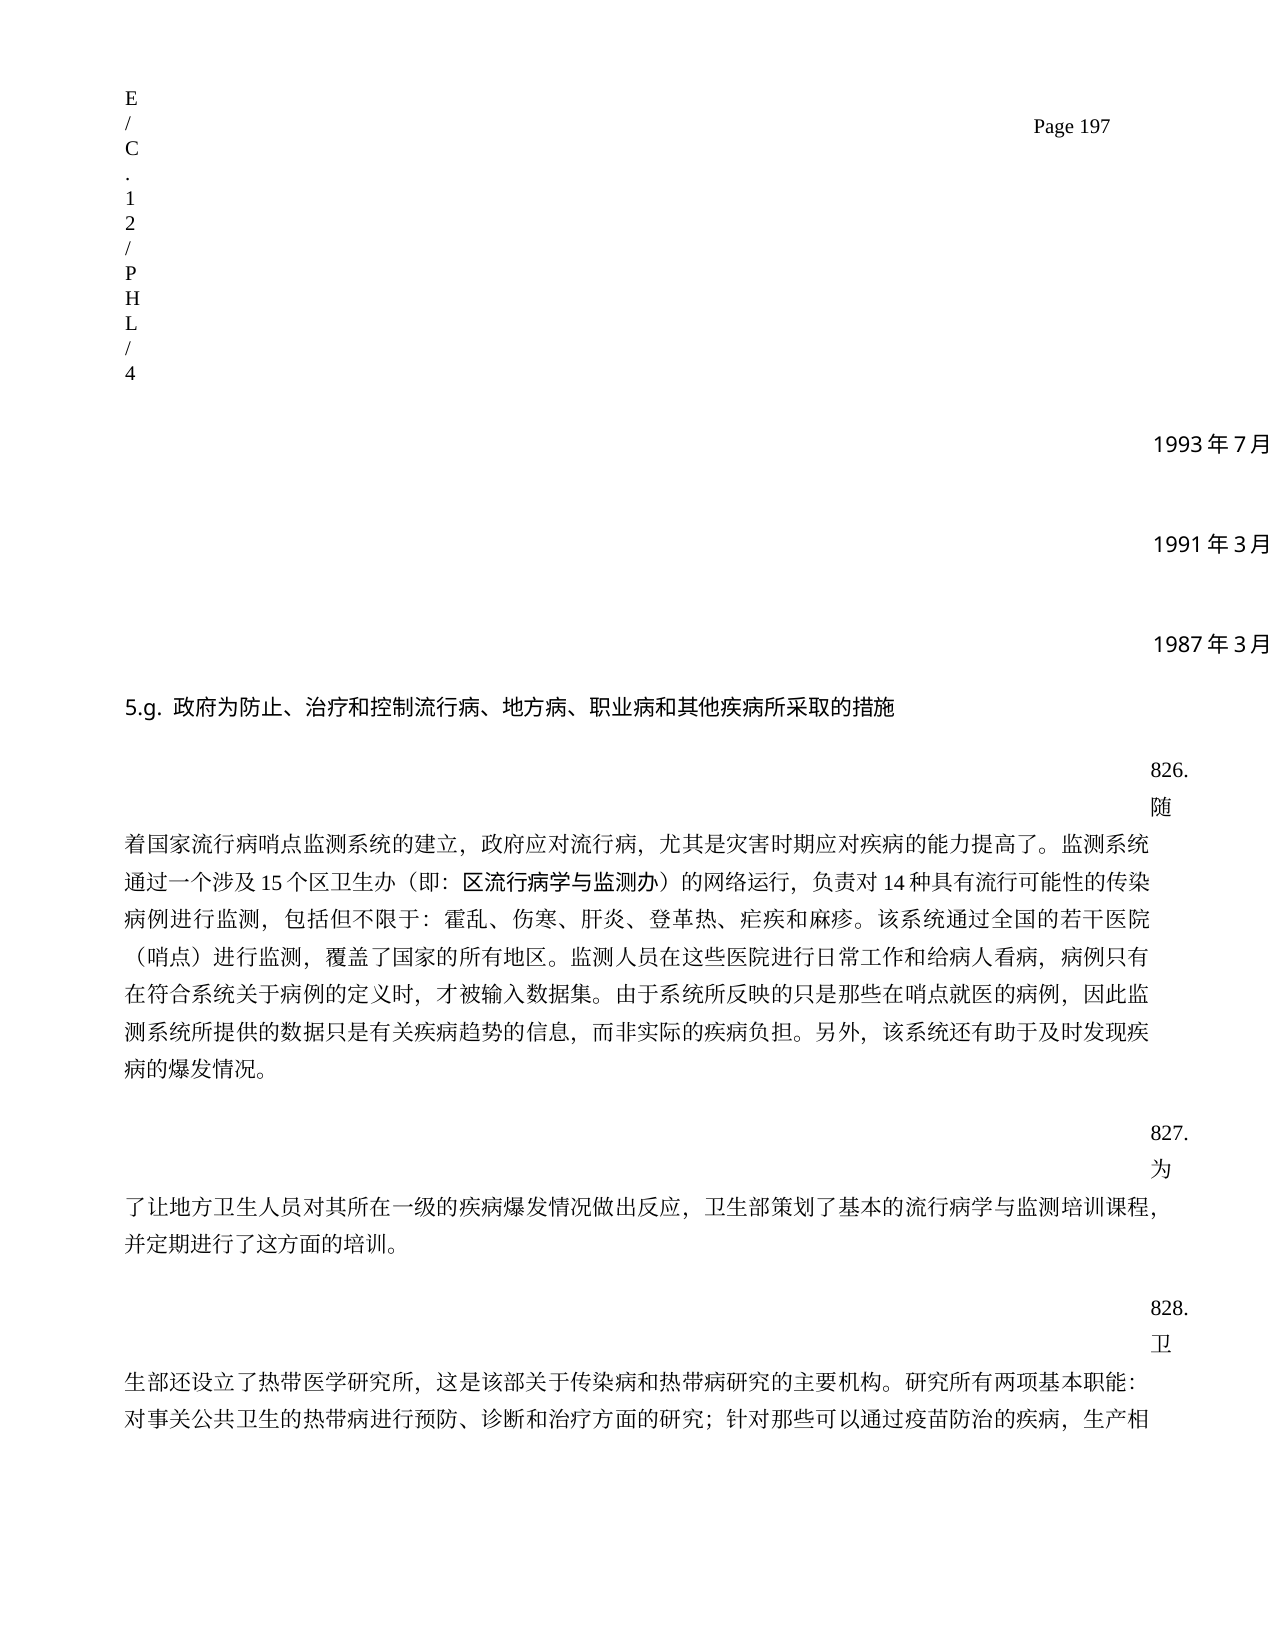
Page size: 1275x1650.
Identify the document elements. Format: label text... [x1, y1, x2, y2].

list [124, 1285, 1150, 1435]
list 为了让地方卫生人员对其所在一级的疾病爆发情况做出反应，卫生部策划了基本的流行病学与监测培训课程，并定期进行了这方面的培训。 [124, 1110, 1150, 1260]
text 1987年3月17日小罗德里格斯诉中级上诉法院案（G.R. No. 74816） [1148, 585, 1275, 660]
text 1993年7月30日Oposa诉Factoran案（G.R. No. 101083） [1148, 385, 1275, 460]
list 随着国家流行病哨点监测系统的建立，政府应对流行病，尤其是灾害时期应对疾病的能力提高了。监测系统通过一个涉及15个区卫生办（即：区流行病学与监测办）的网络运行，负责对14种具有流行可能性的传染病例进行监测，包括但不限于：霍乱、伤寒、肝炎、登革热、疟疾和麻疹。该系统通过全国的若干医院（哨点）进行监测，覆盖了国家的所有地区。监测人员在这些医院进行日常工作和给病人看病，病例只有在符合系统关于病例的定义时，才被输入数据集。由于系统所反映的只是那些在哨点就医的病例，因此监测系统所提供的数据只是有关疾病趋势的信息，而非实际的疾病负担。另外，该系统还有助于及时发现疾病的爆发情况。 [124, 748, 1150, 1085]
text 1991年3月11日污染裁决委员会诉上诉法院案（G.R. No. 93891） [1148, 485, 1275, 560]
text 5.g. 政府为防止、治疗和控制流行病、地方病、职业病和其他疾病所采取的措施 [124, 685, 1150, 723]
